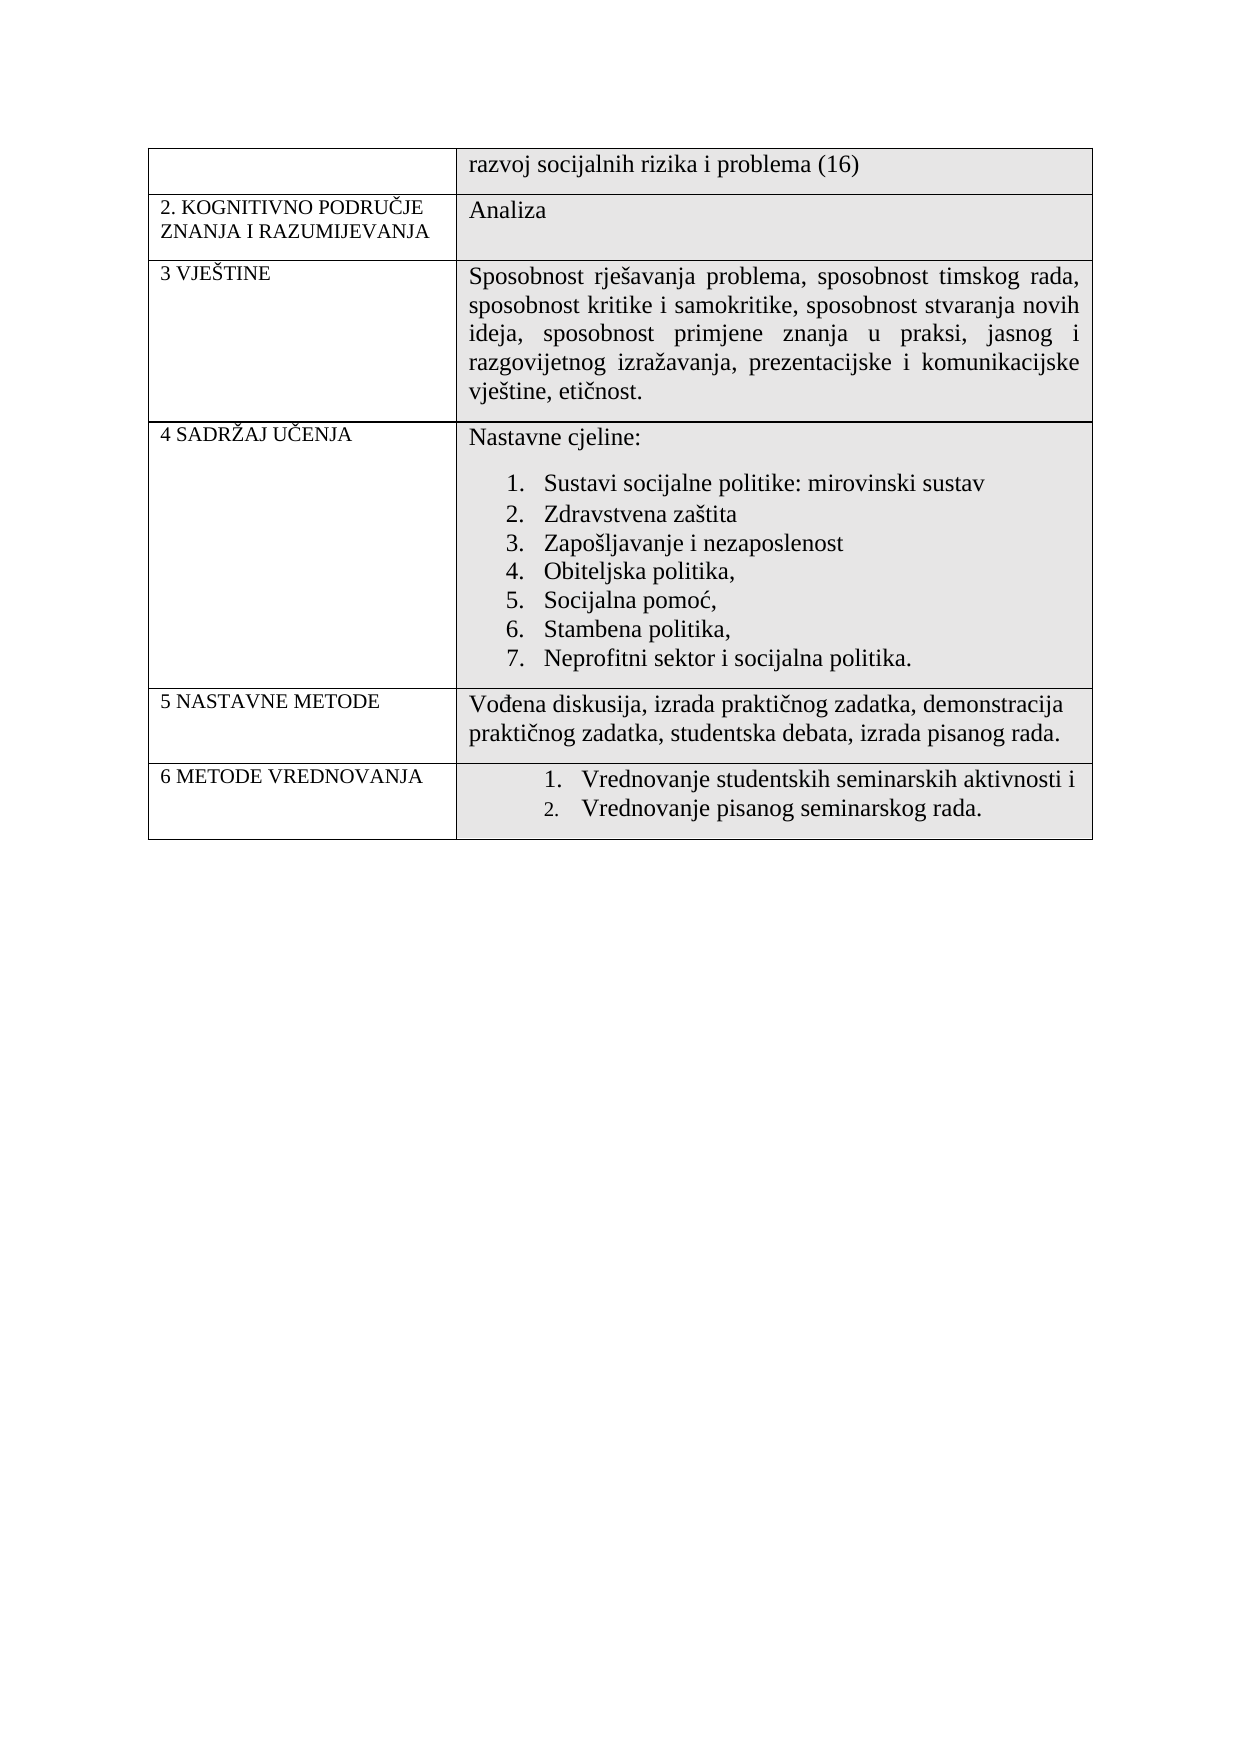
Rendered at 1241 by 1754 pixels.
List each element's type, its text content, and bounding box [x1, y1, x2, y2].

table_cell Analiza [457, 195, 1092, 260]
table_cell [457, 149, 1092, 194]
table_cell 4 SADRŽAJ UČENJA [149, 423, 456, 688]
table_cell Vrednovanje studentskih seminarskih aktivnosti i Vrednovanje pisanog seminarskog rada. [457, 764, 1092, 838]
table_cell Nastavne cjeline: Sustavi socijalne politike: mirovinski sustav Zdravstvena zaštita Zapošljavanje i nezaposlenost Obiteljska politika, Socijalna pomoć, Stambena politika, Neprofitni sektor i socijalna politika. [457, 423, 1092, 688]
table_cell 2. KOGNITIVNO PODRUČJE ZNANJA I RAZUMIJEVANJA [149, 195, 456, 260]
table_cell 5 NASTAVNE METODE [149, 689, 456, 763]
table_cell 6 METODE VREDNOVANJA [149, 764, 456, 838]
table_cell Vođena diskusija, izrada praktičnog zadatka, demonstracija praktičnog zadatka, studentska debata, izrada pisanog rada. [457, 689, 1092, 763]
table_cell 3 VJEŠTINE [149, 261, 456, 421]
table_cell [149, 149, 456, 194]
table_cell Sposobnost rješavanja problema, sposobnost timskog rada, sposobnost kritike i samokritike, sposobnost stvaranja novih ideja, sposobnost primjene znanja u praksi, jasnog i razgovijetnog izražavanja, prezentacijske i komunikacijske vještine, etičnost. [457, 261, 1092, 421]
